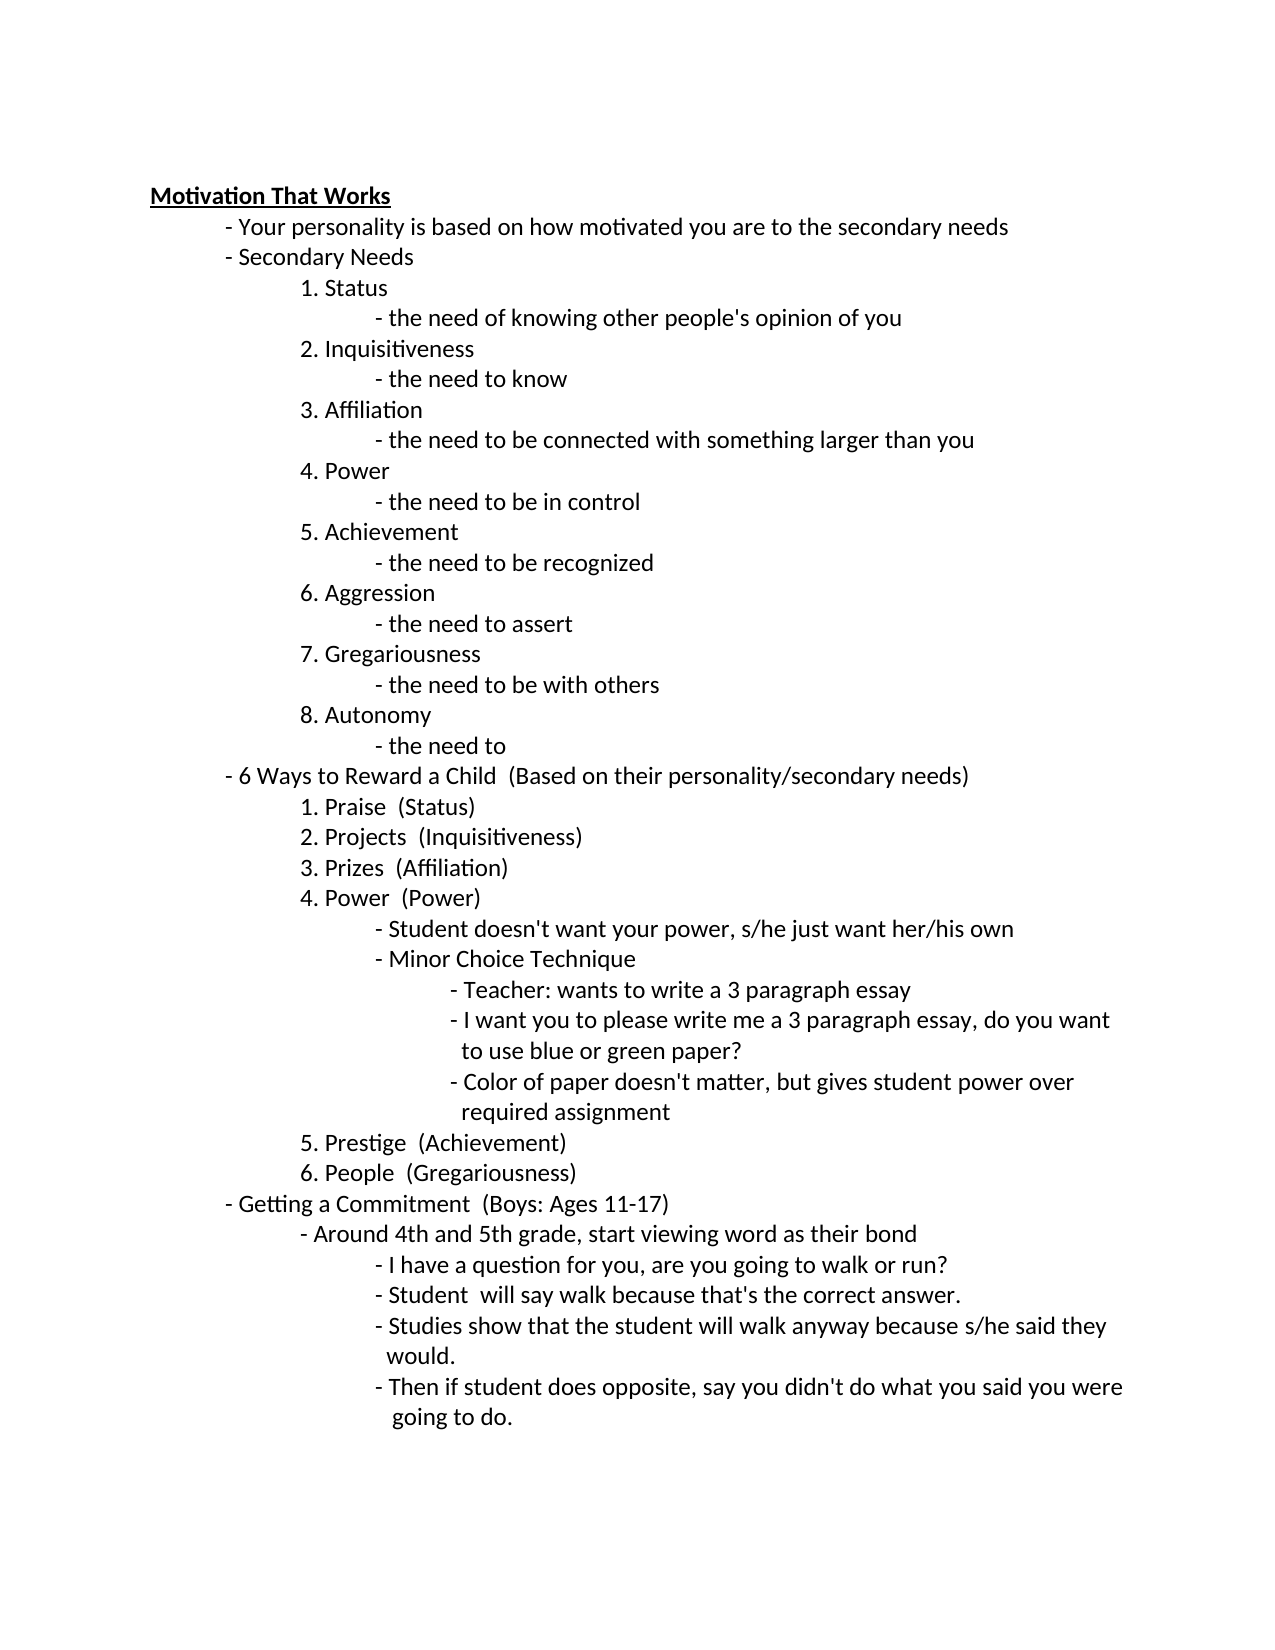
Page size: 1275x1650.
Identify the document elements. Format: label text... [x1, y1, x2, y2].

text - the need to [300, 730, 1125, 760]
text - Student doesn't want your power, s/he just want her/his own [300, 913, 1125, 943]
text 3. Prizes (Affiliation) [225, 852, 1125, 882]
text - the need to be connected with something larger than you [300, 425, 1125, 455]
text 1. Praise (Status) [225, 791, 1125, 821]
text 2. Inquisitiveness [225, 333, 1125, 364]
text - Around 4th and 5th grade, start viewing word as their bond [225, 1218, 1125, 1249]
text Motivation That Works [150, 181, 1125, 211]
text 5. Achievement [225, 516, 1125, 547]
text 7. Gregariousness [225, 638, 1125, 669]
text 2. Projects (Inquisitiveness) [225, 821, 1125, 852]
text - I want you to please write me a 3 paragraph essay, do you want [375, 1004, 1125, 1035]
text - Minor Choice Technique [300, 943, 1125, 974]
text - I have a question for you, are you going to walk or run? [300, 1249, 1125, 1279]
text 3. Affiliation [225, 394, 1125, 425]
text - Teacher: wants to write a 3 paragraph essay [150, 974, 1125, 1004]
text - Secondary Needs [150, 242, 1125, 272]
text - Color of paper doesn't matter, but gives student power over [375, 1066, 1125, 1096]
text - Your personality is based on how motivated you are to the secondary needs [150, 211, 1125, 242]
text - the need of knowing other people's opinion of you [300, 303, 1125, 333]
text to use blue or green paper? [375, 1035, 1125, 1066]
text - the need to know [300, 364, 1125, 394]
text - Then if student does opposite, say you didn't do what you said you were [300, 1371, 1125, 1401]
text - the need to be in control [300, 486, 1125, 516]
text - 6 Ways to Reward a Child (Based on their personality/secondary needs) [150, 760, 1125, 791]
text 6. People (Gregariousness) [225, 1157, 1125, 1188]
text - the need to assert [300, 608, 1125, 638]
text going to do. [300, 1401, 1125, 1432]
text 5. Prestige (Achievement) [225, 1127, 1125, 1157]
text 4. Power (Power) [225, 882, 1125, 913]
text would. [300, 1340, 1125, 1371]
text 1. Status [225, 272, 1125, 303]
text 8. Autonomy [225, 699, 1125, 730]
text 4. Power [225, 455, 1125, 486]
text - the need to be recognized [375, 547, 1125, 577]
text required assignment [375, 1096, 1125, 1127]
text - Getting a Commitment (Boys: Ages 11-17) [150, 1188, 1125, 1218]
text 6. Aggression [225, 577, 1125, 608]
text - Studies show that the student will walk anyway because s/he said they [300, 1310, 1125, 1340]
text - the need to be with others [300, 669, 1125, 699]
text - Student will say walk because that's the correct answer. [300, 1279, 1125, 1310]
